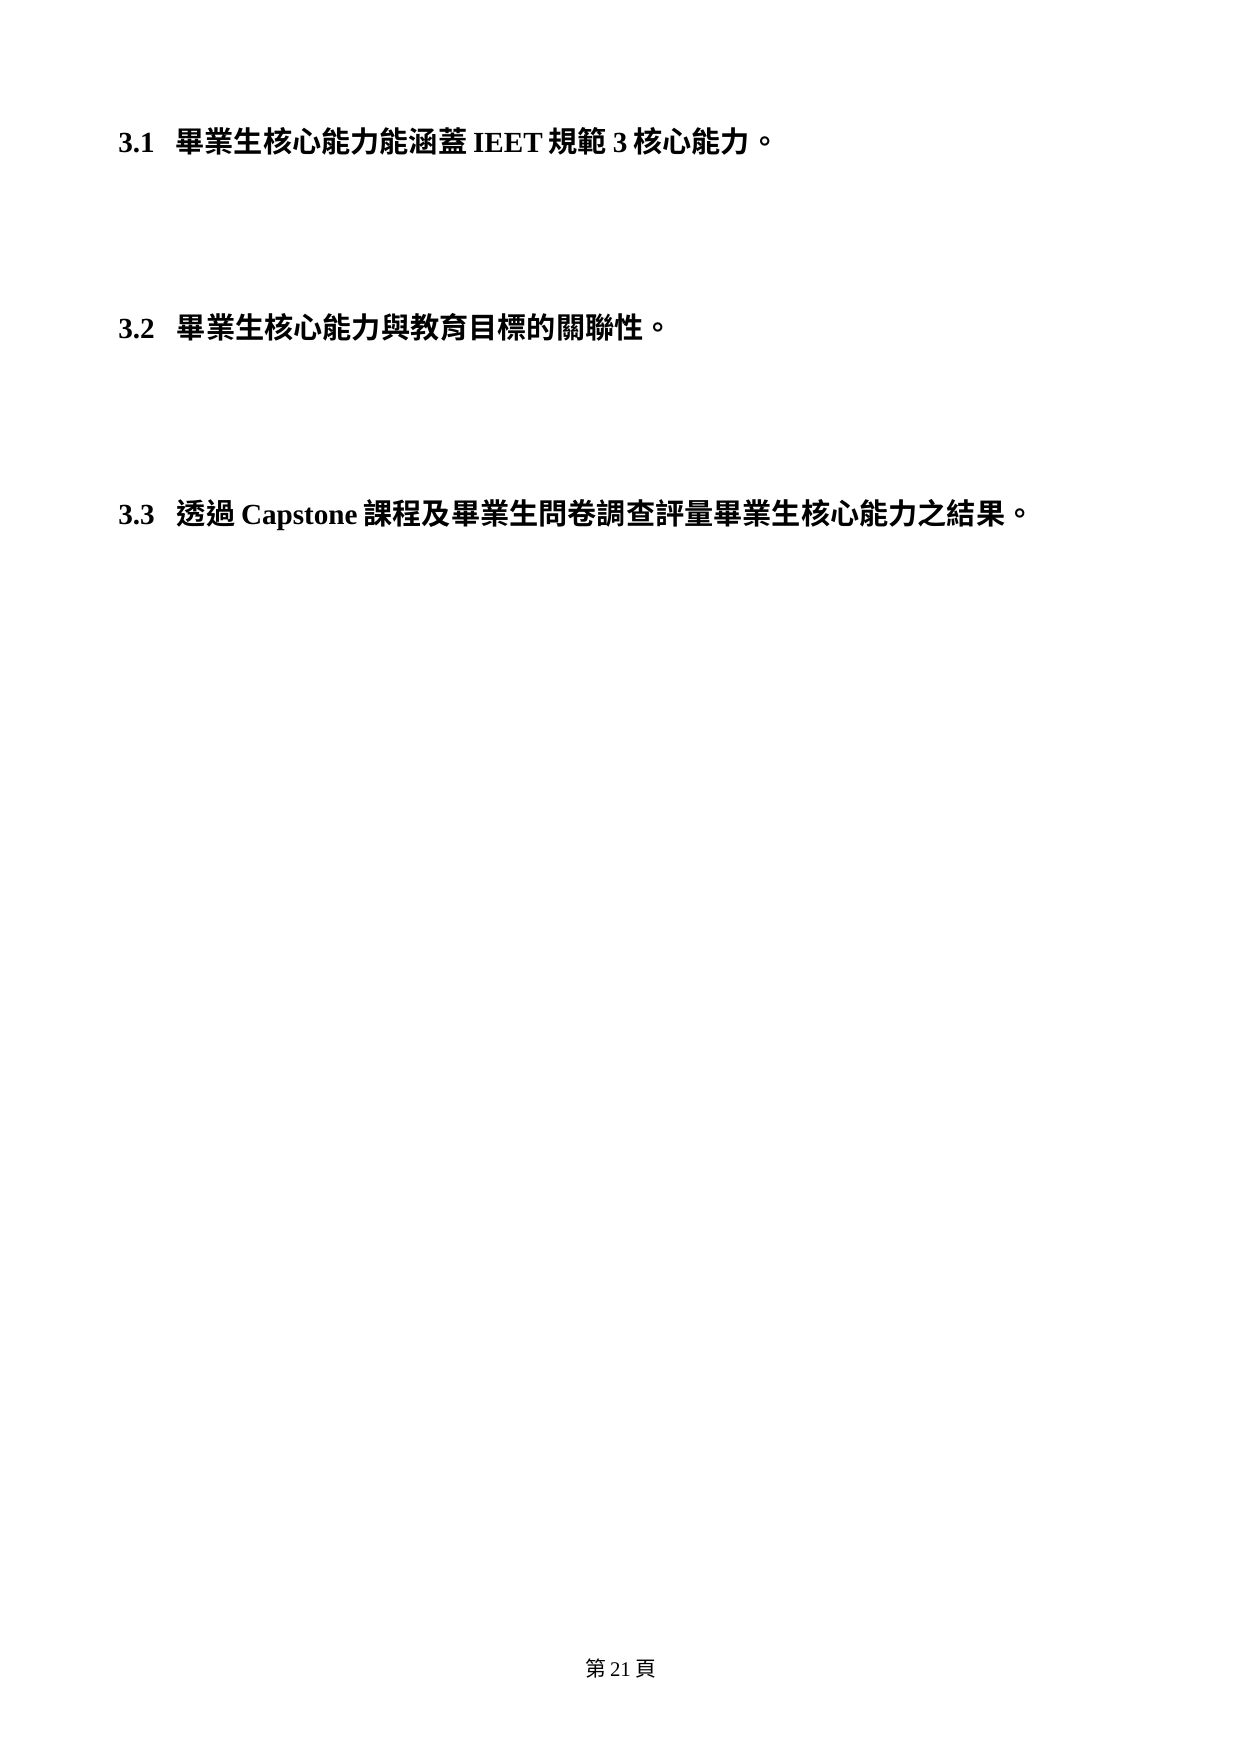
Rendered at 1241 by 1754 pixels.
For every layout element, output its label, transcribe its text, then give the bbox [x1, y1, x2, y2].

text 3.2 畢業生核心能力與教育目標的關聯性。 [118, 304, 1122, 346]
text 3.1 畢業生核心能力能涵蓋IEET規範3核心能力。 [118, 118, 1122, 160]
text 3.3 透過Capstone課程及畢業生問卷調查評量畢業生核心能力之結果。 [118, 490, 1122, 532]
